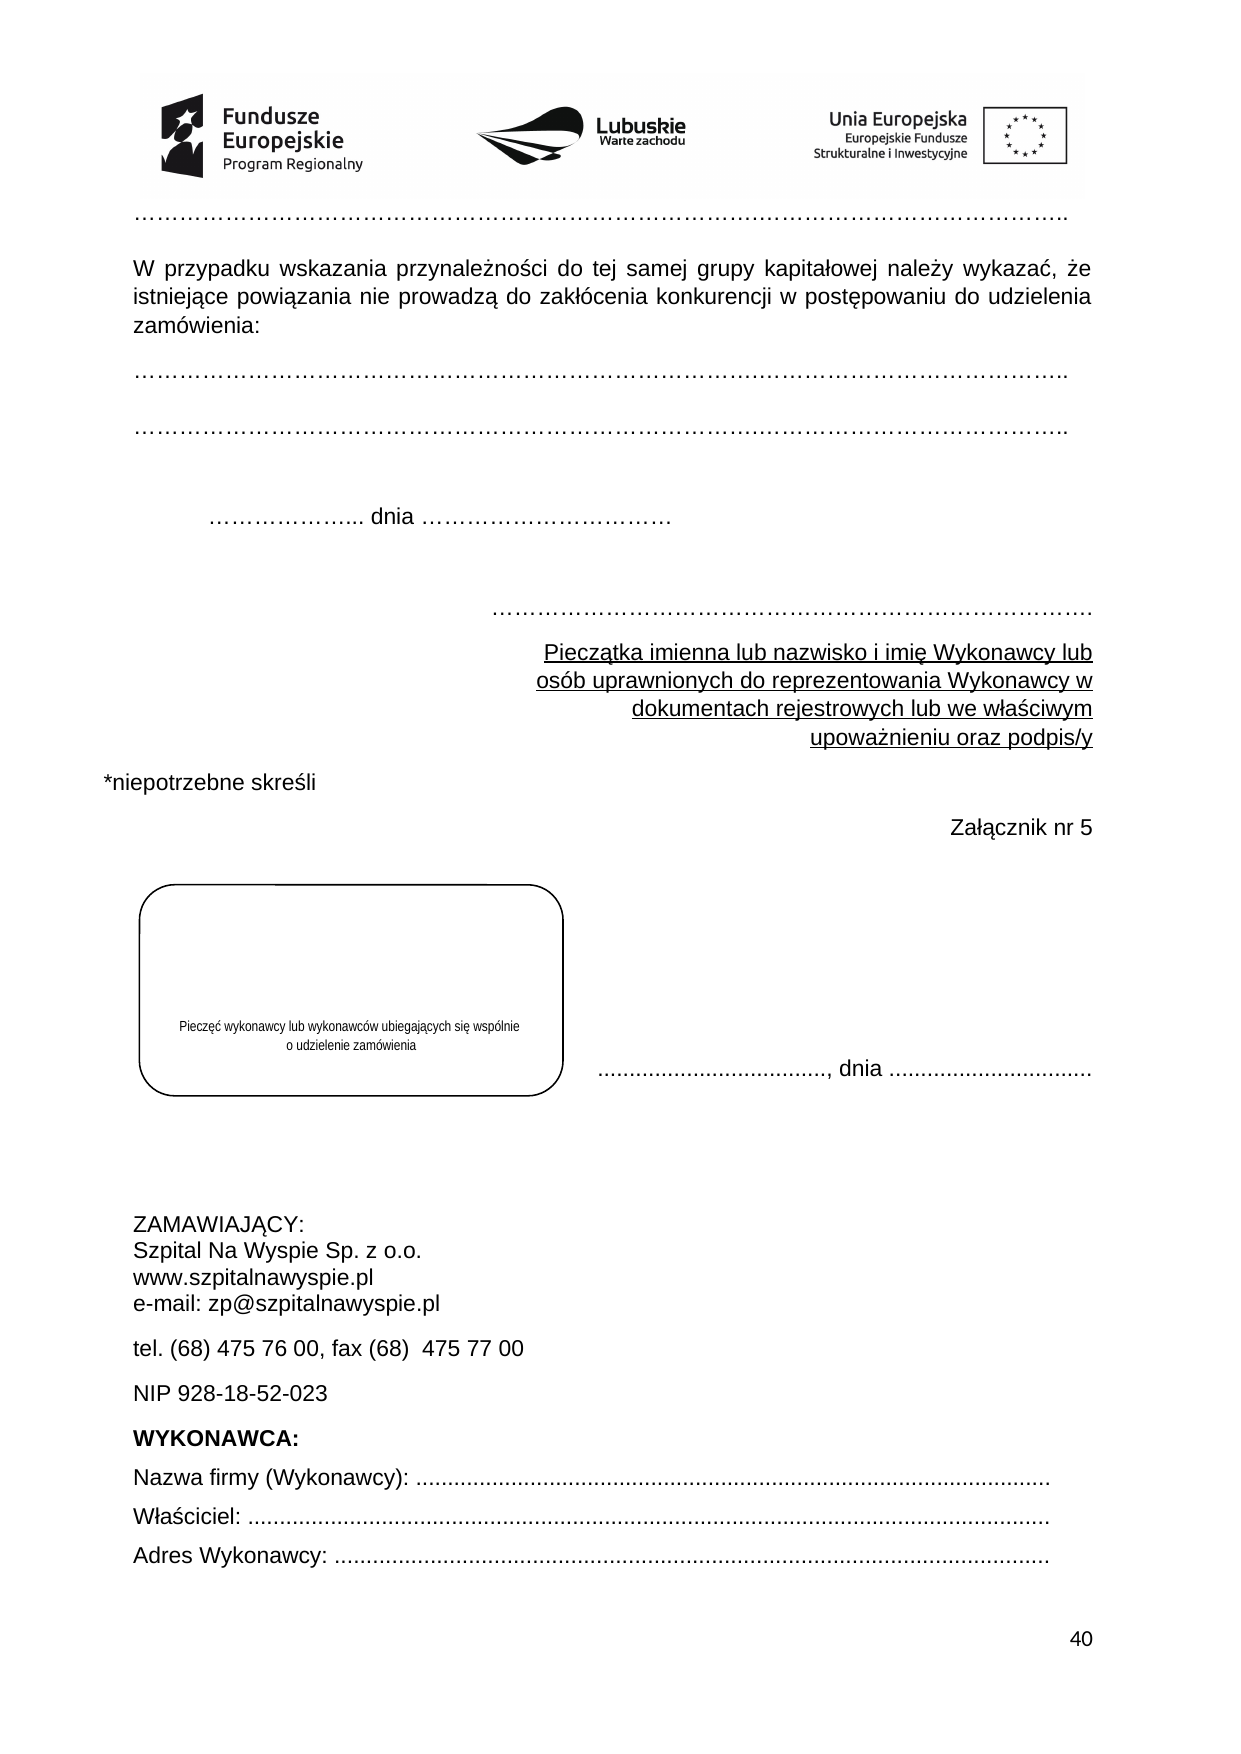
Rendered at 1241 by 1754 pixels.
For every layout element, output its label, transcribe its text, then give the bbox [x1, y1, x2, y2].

text Nazwa firmy (Wykonawcy): [133, 1464, 1093, 1491]
text www.szpitalnawyspie.pl [133, 1264, 1093, 1290]
text Adres Wykonawcy: [133, 1542, 1093, 1568]
text *niepotrzebne skreśli [103, 769, 1093, 795]
text Właściciel: [133, 1503, 1093, 1529]
text NIP 928-18-52-023 [133, 1380, 1093, 1407]
text tel. (68) 475 76 00, fax (68) 475 77 00 [133, 1335, 1093, 1361]
text ...................................., dnia ................................ [559, 1055, 1093, 1081]
text W przypadku wskazania przynależności do tej samej grupy kapitałowej należy wykazać, że istniejące powiązania nie prowadzą do zakłócenia konkurencji w postępowaniu do udzielenia zamówienia: [133, 255, 1093, 338]
text ……………………………………………………………………….………………………………….. [133, 199, 1093, 225]
text ZAMAWIAJĄCY: [133, 1211, 1093, 1237]
picture [140, 73, 1086, 199]
text ………………... dnia …………………………… [133, 503, 1093, 529]
text Pieczątka imienna lub nazwisko i imię Wykonawcy lub osób uprawnionych do reprezentowania Wykonawcy w dokumentach rejestrowych lub we właściwym upoważnieniu oraz podpis/y [502, 638, 1093, 750]
text Szpital Na Wyspie Sp. z o.o. [133, 1237, 1093, 1264]
subtitle Załącznik nr 5 [133, 814, 1093, 840]
text ……………………………………………………………………. [133, 593, 1093, 620]
text ……………………………………………………………………….………………………………….. [133, 357, 1093, 383]
text ……………………………………………………………………….………………………………….. [133, 413, 1093, 439]
text WYKONAWCA: [133, 1425, 1093, 1452]
text e-mail: zp@szpitalnawyspie.pl [133, 1290, 1093, 1316]
